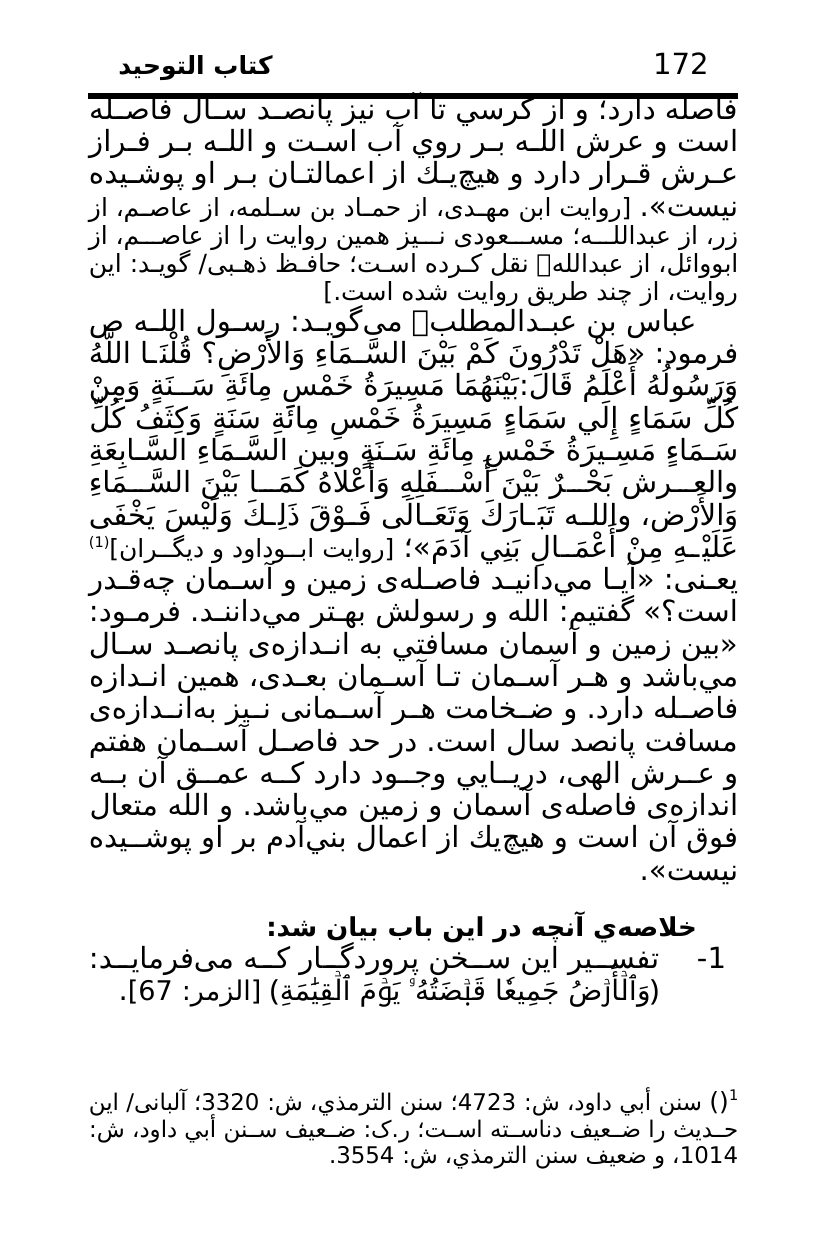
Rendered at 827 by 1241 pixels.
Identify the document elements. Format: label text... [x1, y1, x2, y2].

text عباس بن عبدالمطلب می‌گوید: رسول الله ص فرمود: «هَلْ تَدْرُونَ كَمْ بَيْنَ السَّمَاءِ وَالأَرْضِ؟ قُلْنَا اللَّهُ وَرَسُولُهُ أَعْلَمُ قَالَ:بَيْنَهُمَا مَسِيرَةُ خَمْسِ مِائَةِ سَنَةٍ وَمِنْ كُلِّ سَمَاءٍ إِلَي سَمَاءٍ مَسِيرَةُ خَمْسِ مِائَةِ سَنَةٍ وَكِثَفُ كُلِّ سَمَاءٍ مَسِيرَةُ خَمْسِ مِائَةِ سَنَةٍ وبين السَّمَاءِ السَّابِعَةِ والعرش بَحْرٌ بَيْنَ أَسْفَلِهِ وَأَعْلاهُ كَمَا بَيْنَ السَّمَاءِ وَالأَرْض، والله تَبَارَكَ وَتَعَالَى فَوْقَ ذَلِكَ وَلَيْسَ يَخْفَى عَلَيْهِ مِنْ أَعْمَالِ بَنِي آدَمَ»؛ [روایت ابوداود و دیگران]() یعنی: «آيا مي‌دانيد فاصله‌ی زمين و آسمان چه‌قدر است؟» گفتيم: الله و رسولش بهتر مي‌دانند. فرمود: «بين زمين و آسمان مسافتي به اندازه‌ی پانصد سال مي‌باشد و هر آسمان تا آسمان بعدی، همین اندازه فاصله دارد. و ضخامت هر آسمانی نيز به‌اندازه‌ی مسافت پانصد سال است. در حد فاصل آسمان هفتم و عرش الهی، دريایي وجود دارد كه عمق آن به اندازه‌ی فاصله‌ی آسمان و زمين مي‌باشد. و الله متعال فوق آن است و هيچ‌يك از اعمال بني‌آدم بر او پوشيده نيست». [89, 306, 738, 887]
text خلاصه‌ي آنچه در اين باب بيان شد: [89, 912, 738, 942]
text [89, 94, 738, 306]
list تفسير اين سخن پروردگار كه می‌فرماید: ﴿وَٱلۡأَرۡضُ جَمِيعٗا قَبۡضَتُهُۥ يَوۡمَ ٱلۡقِيَٰمَةِ﴾ [الزمر: 67]. [89, 942, 697, 1007]
